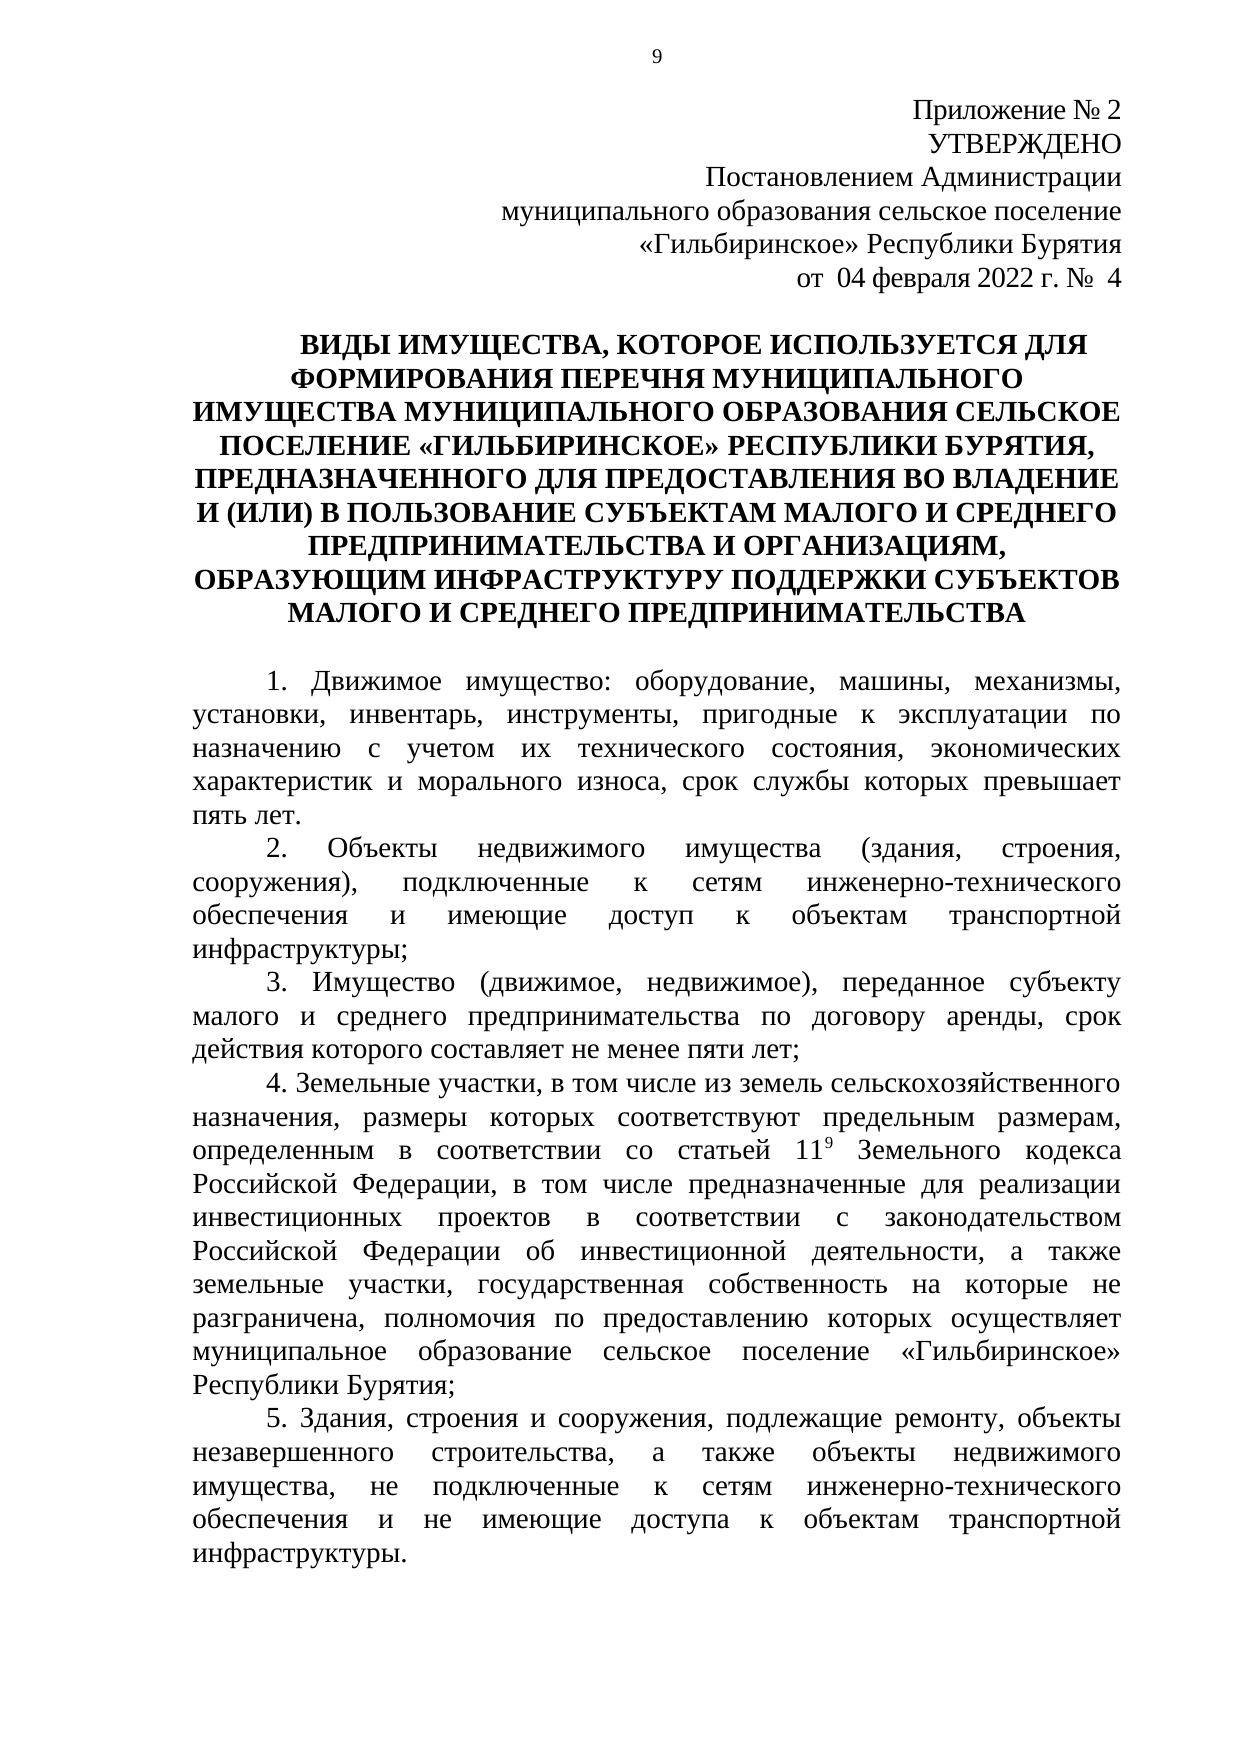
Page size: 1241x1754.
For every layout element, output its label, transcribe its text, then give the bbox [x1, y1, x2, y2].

text 5. Здания, строения и сооружения, подлежащие ремонту, объекты незавершенного строительства, а также объекты недвижимого имущества, не подключенные к сетям инженерно-технического обеспечения и не имеющие доступа к объектам транспортной инфраструктуры. [192, 1401, 1122, 1568]
text от 04 февраля 2022 г. № 4 [192, 260, 1122, 294]
text 3. Имущество (движимое, недвижимое), переданное субъекту малого и среднего предпринимательства по договору аренды, срок действия которого составляет не менее пяти лет; [192, 964, 1122, 1065]
text ВИДЫ ИМУЩЕСТВА, КОТОРОЕ ИСПОЛЬЗУЕТСЯ ДЛЯ ФОРМИРОВАНИЯ ПЕРЕЧНЯ МУНИЦИПАЛЬНОГО ИМУЩЕСТВА МУНИЦИПАЛЬНОГО ОБРАЗОВАНИЯ СЕЛЬСКОЕ ПОСЕЛЕНИЕ «ГИЛЬБИРИНСКОЕ» РЕСПУБЛИКИ БУРЯТИЯ, ПРЕДНАЗНАЧЕННОГО ДЛЯ ПРЕДОСТАВЛЕНИЯ ВО ВЛАДЕНИЕ И (ИЛИ) В ПОЛЬЗОВАНИЕ СУБЪЕКТАМ МАЛОГО И СРЕДНЕГО ПРЕДПРИНИМАТЕЛЬСТВА И ОРГАНИЗАЦИЯМ, ОБРАЗУЮЩИМ ИНФРАСТРУКТУРУ ПОДДЕРЖКИ СУБЪЕКТОВ МАЛОГО И СРЕДНЕГО ПРЕДПРИНИМАТЕЛЬСТВА [192, 327, 1122, 629]
text муниципального образования сельское поселение [192, 193, 1122, 227]
text Приложение № 2 [192, 92, 1122, 126]
text Постановлением Администрации [192, 159, 1122, 193]
text 4. Земельные участки, в том числе из земель сельскохозяйственного назначения, размеры которых соответствуют предельным размерам, определенным в соответствии со статьей 119 Земельного кодекса Российской Федерации, в том числе предназначенные для реализации инвестиционных проектов в соответствии с законодательством Российской Федерации об инвестиционной деятельности, а также земельные участки, государственная собственность на которые не разграничена, полномочия по предоставлению которых осуществляет муниципальное образование сельское поселение «Гильбиринское» Республики Бурятия; [192, 1065, 1122, 1401]
text УТВЕРЖДЕНО [192, 126, 1122, 159]
text 1. Движимое имущество: оборудование, машины, механизмы, установки, инвентарь, инструменты, пригодные к эксплуатации по назначению с учетом их технического состояния, экономических характеристик и морального износа, срок службы которых превышает пять лет. [192, 663, 1122, 830]
text 2. Объекты недвижимого имущества (здания, строения, сооружения), подключенные к сетям инженерно-технического обеспечения и имеющие доступ к объектам транспортной инфраструктуры; [192, 830, 1122, 964]
text «Гильбиринское» Республики Бурятия [192, 227, 1122, 260]
